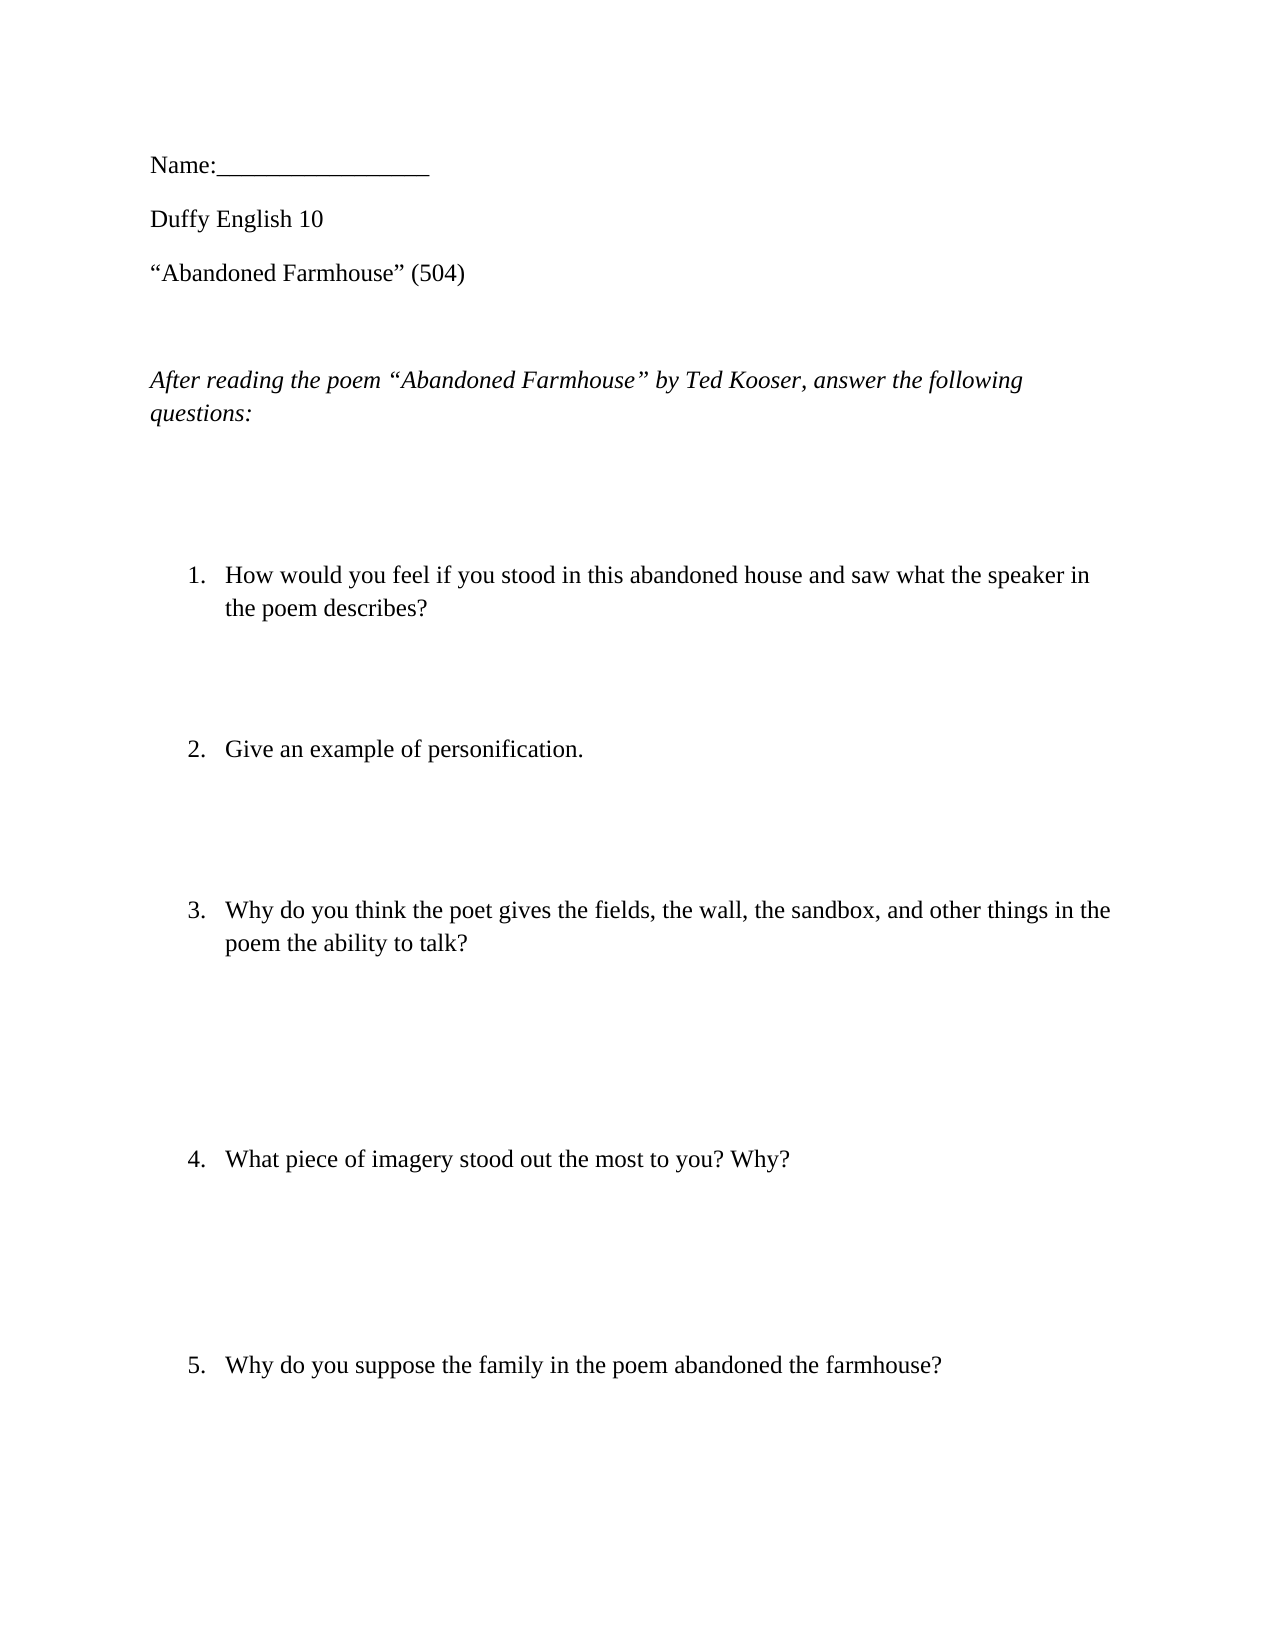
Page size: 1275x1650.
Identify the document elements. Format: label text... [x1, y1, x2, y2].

list What piece of imagery stood out the most to you? Why? [187, 1144, 1125, 1172]
list Give an example of personification. [187, 734, 1125, 762]
list Why do you think the poet gives the fields, the wall, the sandbox, and other things in the poem the ability to talk? [187, 895, 1125, 957]
text Duffy English 10 [150, 204, 1125, 233]
list How would you feel if you stood in this abandoned house and saw what the speaker in the poem describes? [187, 560, 1125, 622]
text After reading the poem “Abandoned Farmhouse” by Ted Kooser, answer the following questions: [150, 365, 1125, 427]
text “Abandoned Farmhouse” (504) [150, 258, 1125, 286]
text Name:_________________ [150, 150, 1125, 179]
list Why do you suppose the family in the poem abandoned the farmhouse? [187, 1351, 1125, 1379]
